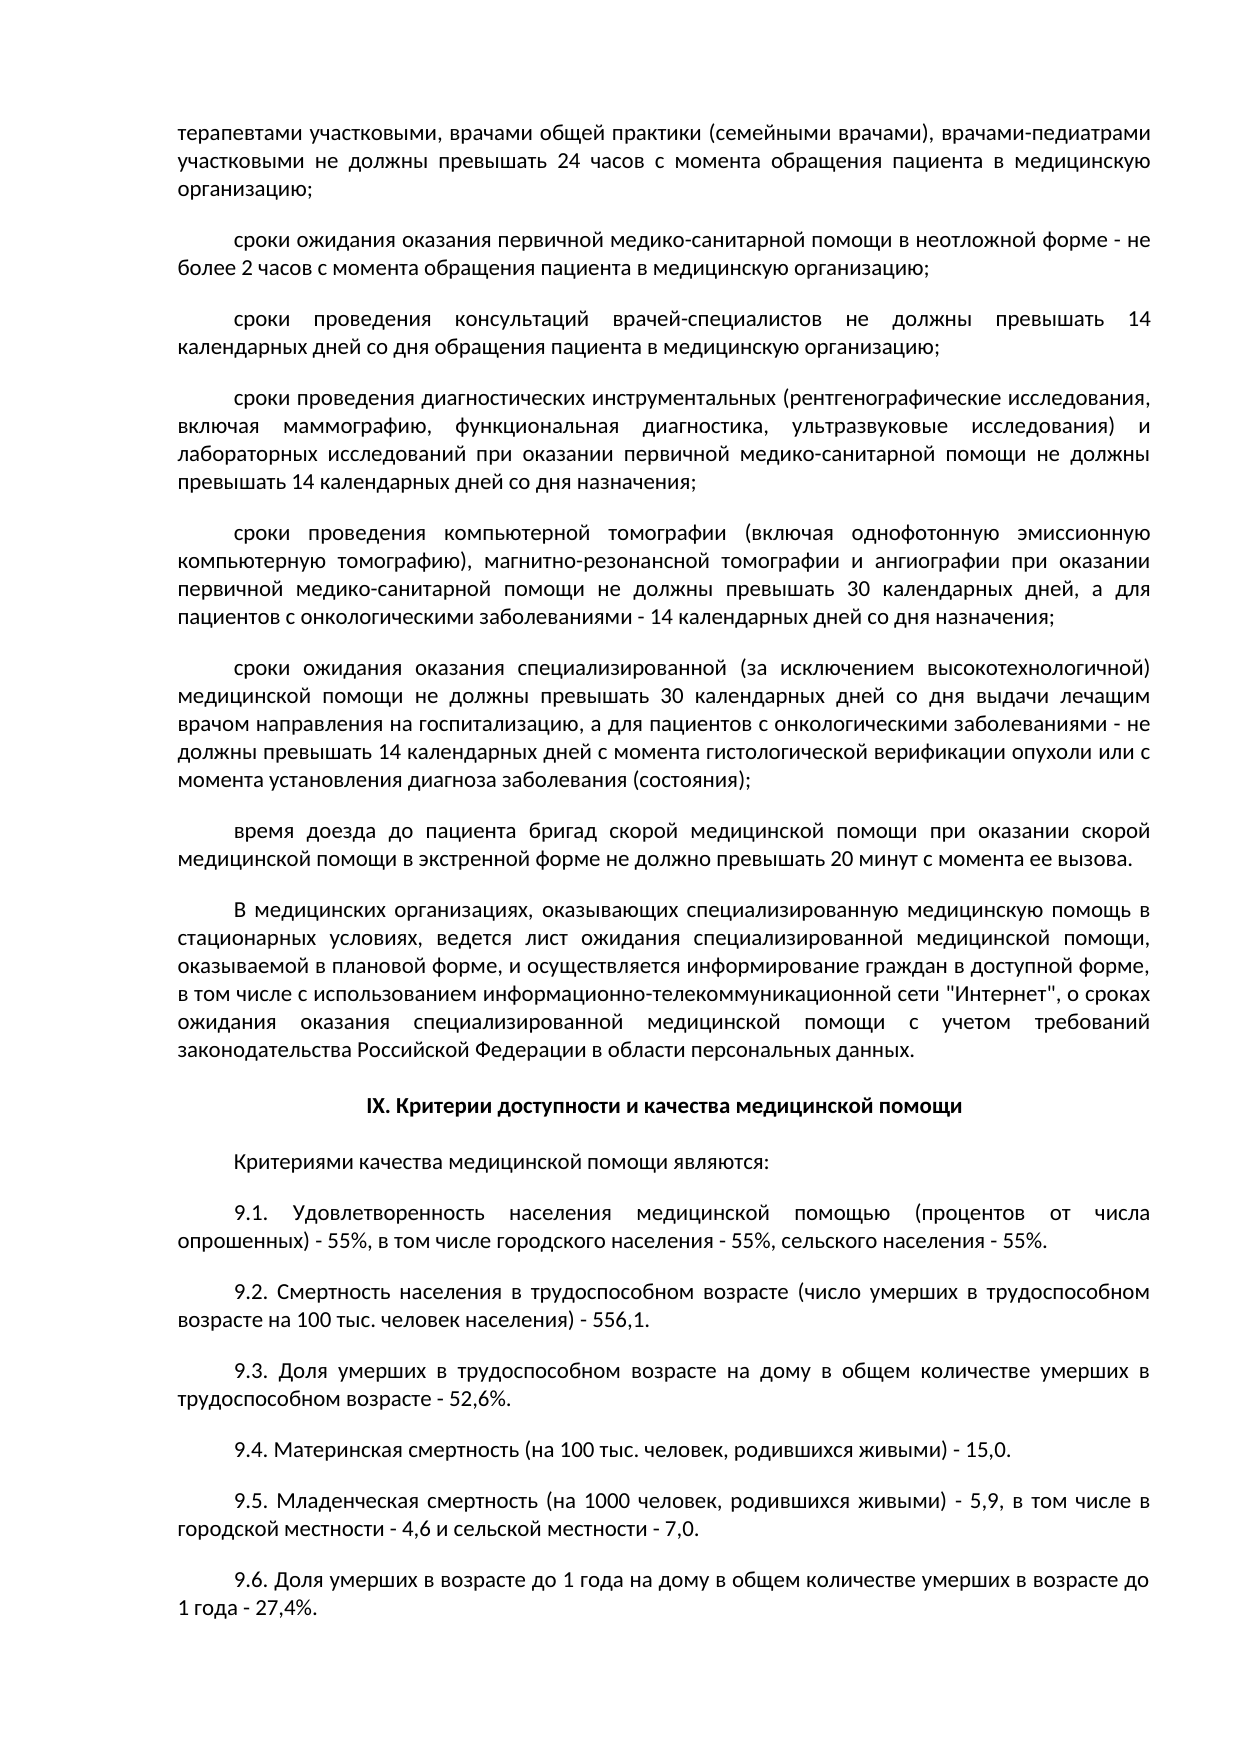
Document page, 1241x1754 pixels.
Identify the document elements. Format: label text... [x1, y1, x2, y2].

text 9.5. Младенческая смертность (на 1000 человек, родившихся живыми) - 5,9, в том числе в городской местности - 4,6 и сельской местности - 7,0. [177, 1486, 1152, 1542]
text 9.4. Материнская смертность (на 100 тыс. человек, родившихся живыми) - 15,0. [177, 1435, 1152, 1463]
text 9.6. Доля умерших в возрасте до 1 года на дому в общем количестве умерших в возрасте до 1 года - 27,4%. [177, 1565, 1152, 1621]
text сроки проведения консультаций врачей-специалистов не должны превышать 14 календарных дней со дня обращения пациента в медицинскую организацию; [177, 304, 1152, 360]
text 9.1. Удовлетворенность населения медицинской помощью (процентов от числа опрошенных) - 55%, в том числе городского населения - 55%, сельского населения - 55%. [177, 1198, 1152, 1254]
text время доезда до пациента бригад скорой медицинской помощи при оказании скорой медицинской помощи в экстренной форме не должно превышать 20 минут с момента ее вызова. [177, 816, 1152, 872]
text 9.2. Смертность населения в трудоспособном возрасте (число умерших в трудоспособном возрасте на 100 тыс. человек населения) - 556,1. [177, 1277, 1152, 1333]
text сроки проведения компьютерной томографии (включая однофотонную эмиссионную компьютерную томографию), магнитно-резонансной томографии и ангиографии при оказании первичной медико-санитарной помощи не должны превышать 30 календарных дней, а для пациентов с онкологическими заболеваниями - 14 календарных дней со дня назначения; [177, 518, 1152, 630]
text Критериями качества медицинской помощи являются: [177, 1147, 1152, 1175]
text сроки ожидания оказания первичной медико-санитарной помощи в неотложной форме - не более 2 часов с момента обращения пациента в медицинскую организацию; [177, 225, 1152, 281]
text сроки ожидания оказания специализированной (за исключением высокотехнологичной) медицинской помощи не должны превышать 30 календарных дней со дня выдачи лечащим врачом направления на госпитализацию, а для пациентов с онкологическими заболеваниями - не должны превышать 14 календарных дней с момента гистологической верификации опухоли или с момента установления диагноза заболевания (состояния); [177, 653, 1152, 793]
title IX. Критерии доступности и качества медицинской помощи [177, 1091, 1152, 1119]
text В медицинских организациях, оказывающих специализированную медицинскую помощь в стационарных условиях, ведется лист ожидания специализированной медицинской помощи, оказываемой в плановой форме, и осуществляется информирование граждан в доступной форме, в том числе с использованием информационно-телекоммуникационной сети "Интернет", о сроках ожидания оказания специализированной медицинской помощи с учетом требований законодательства Российской Федерации в области персональных данных. [177, 895, 1152, 1063]
text 9.3. Доля умерших в трудоспособном возрасте на дому в общем количестве умерших в трудоспособном возрасте - 52,6%. [177, 1356, 1152, 1412]
text сроки проведения диагностических инструментальных (рентгенографические исследования, включая маммографию, функциональная диагностика, ультразвуковые исследования) и лабораторных исследований при оказании первичной медико-санитарной помощи не должны превышать 14 календарных дней со дня назначения; [177, 383, 1152, 495]
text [177, 118, 1152, 202]
